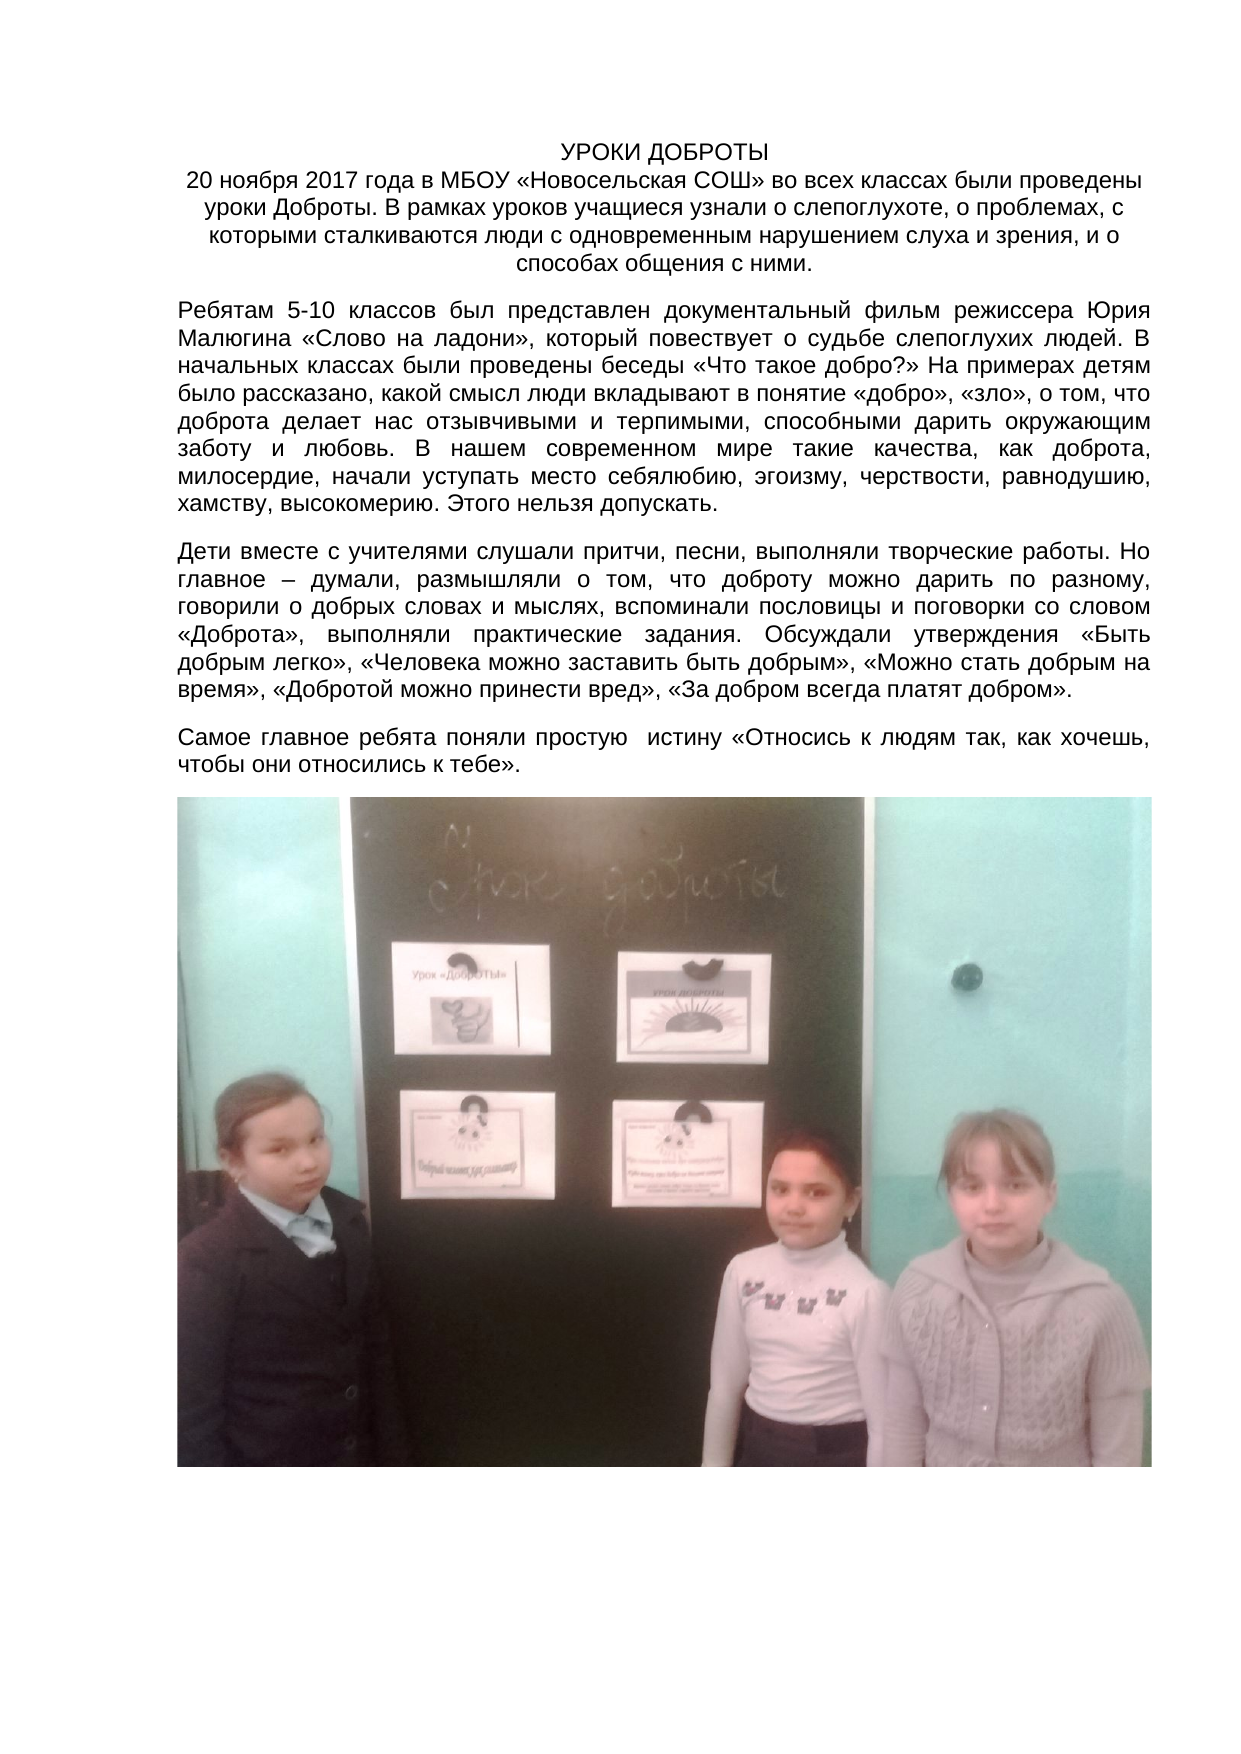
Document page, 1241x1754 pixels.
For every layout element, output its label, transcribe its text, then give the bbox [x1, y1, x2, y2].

text Дети вместе с учителями слушали притчи, песни, выполняли творческие работы. Но главное – думали, размышляли о том, что доброту можно дарить по разному, говорили о добрых словах и мыслях, вспоминали пословицы и поговорки со словом «Доброта», выполняли практические задания. Обсуждали утверждения «Быть добрым легко», «Человека можно заставить быть добрым», «Можно стать добрым на время», «Добротой можно принести вред», «За добром всегда платят добром». [177, 537, 1152, 703]
picture [177, 797, 1152, 1467]
text УРОКИ ДОБРОТЫ 20 ноября 2017 года в МБОУ «Новосельская СОШ» во всех классах были проведены уроки Доброты. В рамках уроков учащиеся узнали о слепоглухоте, о проблемах, с которыми сталкиваются люди с одновременным нарушением слуха и зрения, и о способах общения с ними. [177, 138, 1152, 276]
text Самое главное ребята поняли простую истину «Относись к людям так, как хочешь, чтобы они относились к тебе». [177, 723, 1152, 778]
text Ребятам 5-10 классов был представлен документальный фильм режиссера Юрия Малюгина «Слово на ладони», который повествует о судьбе слепоглухих людей. В начальных классах были проведены беседы «Что такое добро?» На примерах детям было рассказано, какой смысл люди вкладывают в понятие «добро», «зло», о том, что доброта делает нас отзывчивыми и терпимыми, способными дарить окружающим заботу и любовь. В нашем современном мире такие качества, как доброта, милосердие, начали уступать место себялюбию, эгоизму, черствости, равнодушию, хамству, высокомерию. Этого нельзя допускать. [177, 296, 1152, 517]
